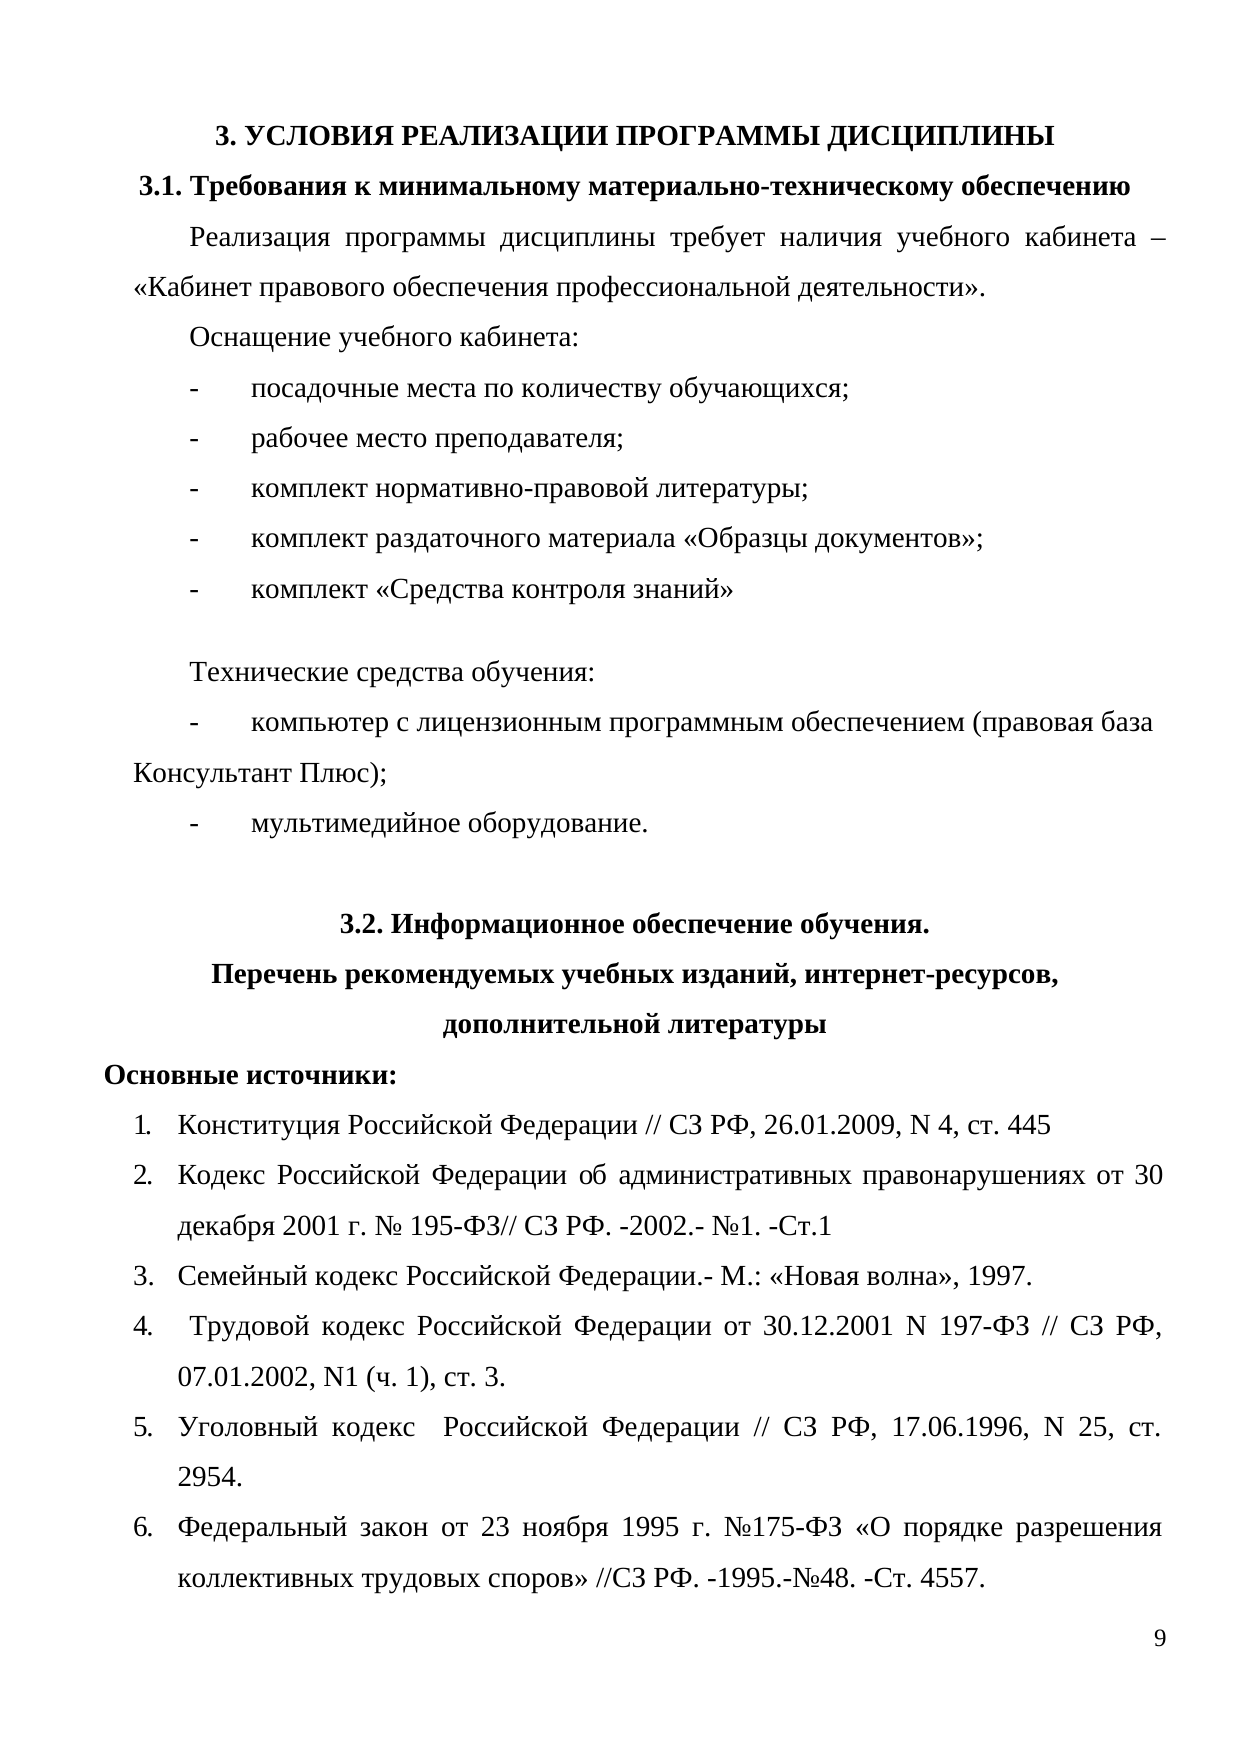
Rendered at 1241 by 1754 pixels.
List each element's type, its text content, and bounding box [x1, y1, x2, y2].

text Оснащение учебного кабинета: [133, 319, 1166, 353]
subtitle 3. условия реализации программы дисциплины [103, 118, 1166, 152]
list Кодекс Российской Федерации об административных правонарушениях от 30 декабря 2001 г. № 195-ФЗ// СЗ РФ. -2002.- №1. -Ст.1 [133, 1157, 1164, 1241]
list Уголовный кодекс Российской Федерации // СЗ РФ, 17.06.1996, N 25, ст. 2954. [133, 1409, 1163, 1493]
list комплект раздаточного материала «Образцы документов»; [133, 521, 1166, 554]
list рабочее место преподавателя; [133, 420, 1166, 453]
list Семейный кодекс Российской Федерации.- М.: «Новая волна», 1997. [133, 1258, 1166, 1292]
list комплект нормативно-правовой литературы; [133, 470, 1166, 504]
text Технические средства обучения: [133, 654, 1166, 688]
list Трудовой кодекс Российской Федерации от 30.12.2001 N 197-ФЗ // СЗ РФ, 07.01.2002, N1 (ч. 1), ст. 3. [133, 1308, 1163, 1392]
text 3.2. Информационное обеспечение обучения. [103, 906, 1166, 939]
list Конституция Российской Федерации // СЗ РФ, 26.01.2009, N 4, ст. 445 [133, 1107, 1166, 1141]
list мультимедийное оборудование. [133, 805, 1166, 839]
list комплект «Средства контроля знаний» [133, 571, 1166, 604]
text 3.1. Требования к минимальному материально-техническому обеспечению [103, 168, 1166, 202]
text Реализация программы дисциплины требует наличия учебного кабинета – «Кабинет правового обеспечения профессиональной деятельности». [133, 219, 1166, 303]
list Федеральный закон от 23 ноября 1995 г. №175-ФЗ «О порядке разрешения коллективных трудовых споров» //СЗ РФ. -1995.-№48. -Ст. 4557. [133, 1509, 1163, 1593]
list компьютер с лицензионным программным обеспечением (правовая база Консультант Плюс); [133, 704, 1166, 788]
text Основные источники: [103, 1057, 1166, 1090]
text Перечень рекомендуемых учебных изданий, интернет-ресурсов, дополнительной литературы [103, 956, 1166, 1040]
list посадочные места по количеству обучающихся; [133, 370, 1166, 403]
